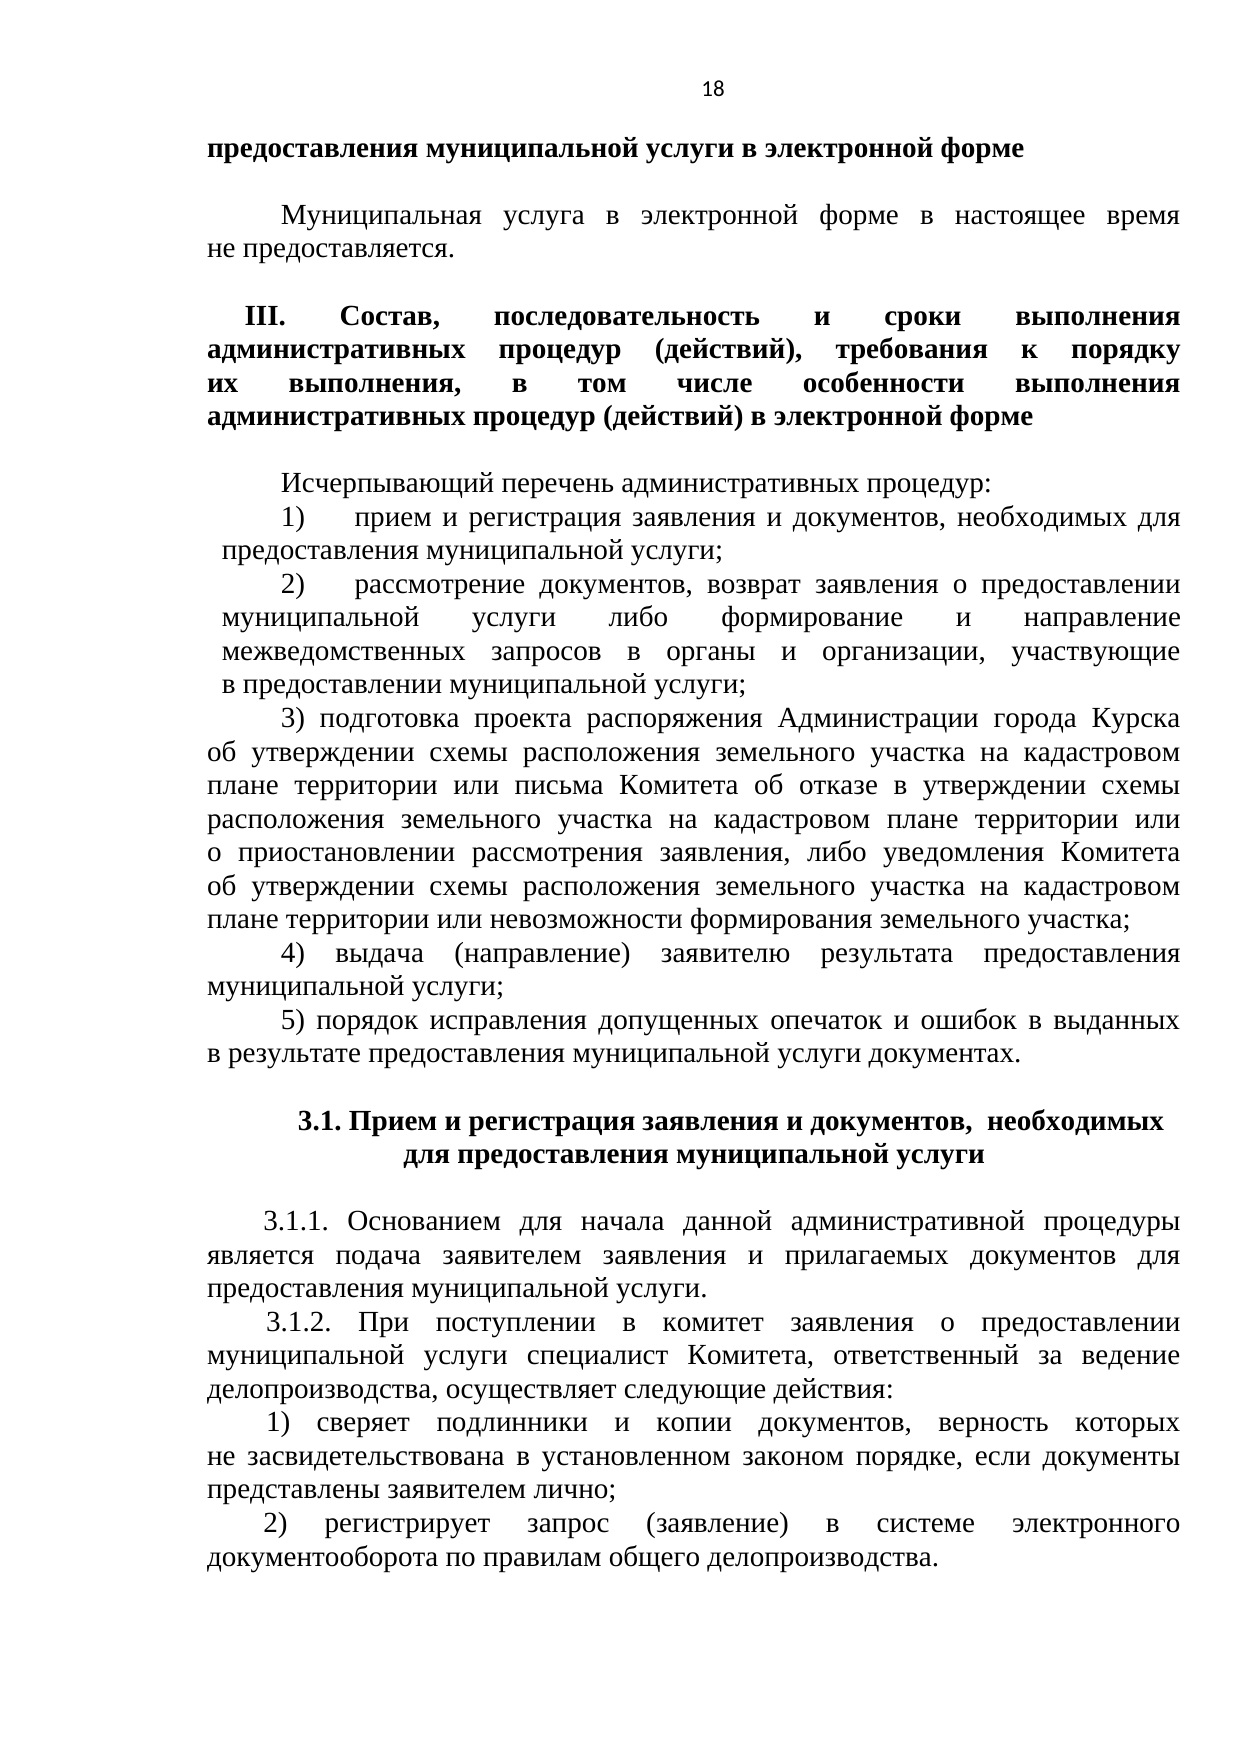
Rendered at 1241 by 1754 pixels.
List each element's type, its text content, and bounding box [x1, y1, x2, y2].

text 3) подготовка проекта распоряжения Администрации города Курска об утверждении схемы расположения земельного участка на кадастровом плане территории или письма Комитета об отказе в утверждении схемы расположения земельного участка на кадастровом плане территории или о приостановлении рассмотрения заявления, либо уведомления Комитета об утверждении схемы расположения земельного участка на кадастровом плане территории или невозможности формирования земельного участка; [207, 700, 1181, 935]
text 3.1.1. Основанием для начала данной административной процедуры является подача заявителем заявления и прилагаемых документов для предоставления муниципальной услуги. [207, 1203, 1181, 1304]
text Исчерпывающий перечень административных процедур: [207, 465, 1181, 499]
text 3.1.2. При поступлении в комитет заявления о предоставлении муниципальной услуги специалист Комитета, ответственный за ведение делопроизводства, осуществляет следующие действия: [207, 1304, 1181, 1404]
text III. Состав, последовательность и сроки выполнения административных процедур (действий), требования к порядку их выполнения, в том числе особенности выполнения административных процедур (действий) в электронной форме [207, 298, 1181, 432]
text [207, 130, 1181, 163]
list рассмотрение документов, возврат заявления о предоставлении муниципальной услуги либо формирование и направление межведомственных запросов в органы и организации, участвующие в предоставлении муниципальной услуги; [222, 566, 1181, 700]
text 3.1. Прием и регистрация заявления и документов, необходимых для предоставления муниципальной услуги [207, 1103, 1181, 1170]
list прием и регистрация заявления и документов, необходимых для предоставления муниципальной услуги; [222, 499, 1181, 566]
text 2) регистрирует запрос (заявление) в системе электронного документооборота по правилам общего делопроизводства. [207, 1505, 1181, 1572]
text 4) выдача (направление) заявителю результата предоставления муниципальной услуги; [207, 935, 1181, 1002]
text Муниципальная услуга в электронной форме в настоящее время не предоставляется. [207, 197, 1181, 264]
text 1) сверяет подлинники и копии документов, верность которых не засвидетельствована в установленном законом порядке, если документы представлены заявителем лично; [207, 1404, 1181, 1505]
text 5) порядок исправления допущенных опечаток и ошибок в выданных в результате предоставления муниципальной услуги документах. [207, 1002, 1181, 1069]
